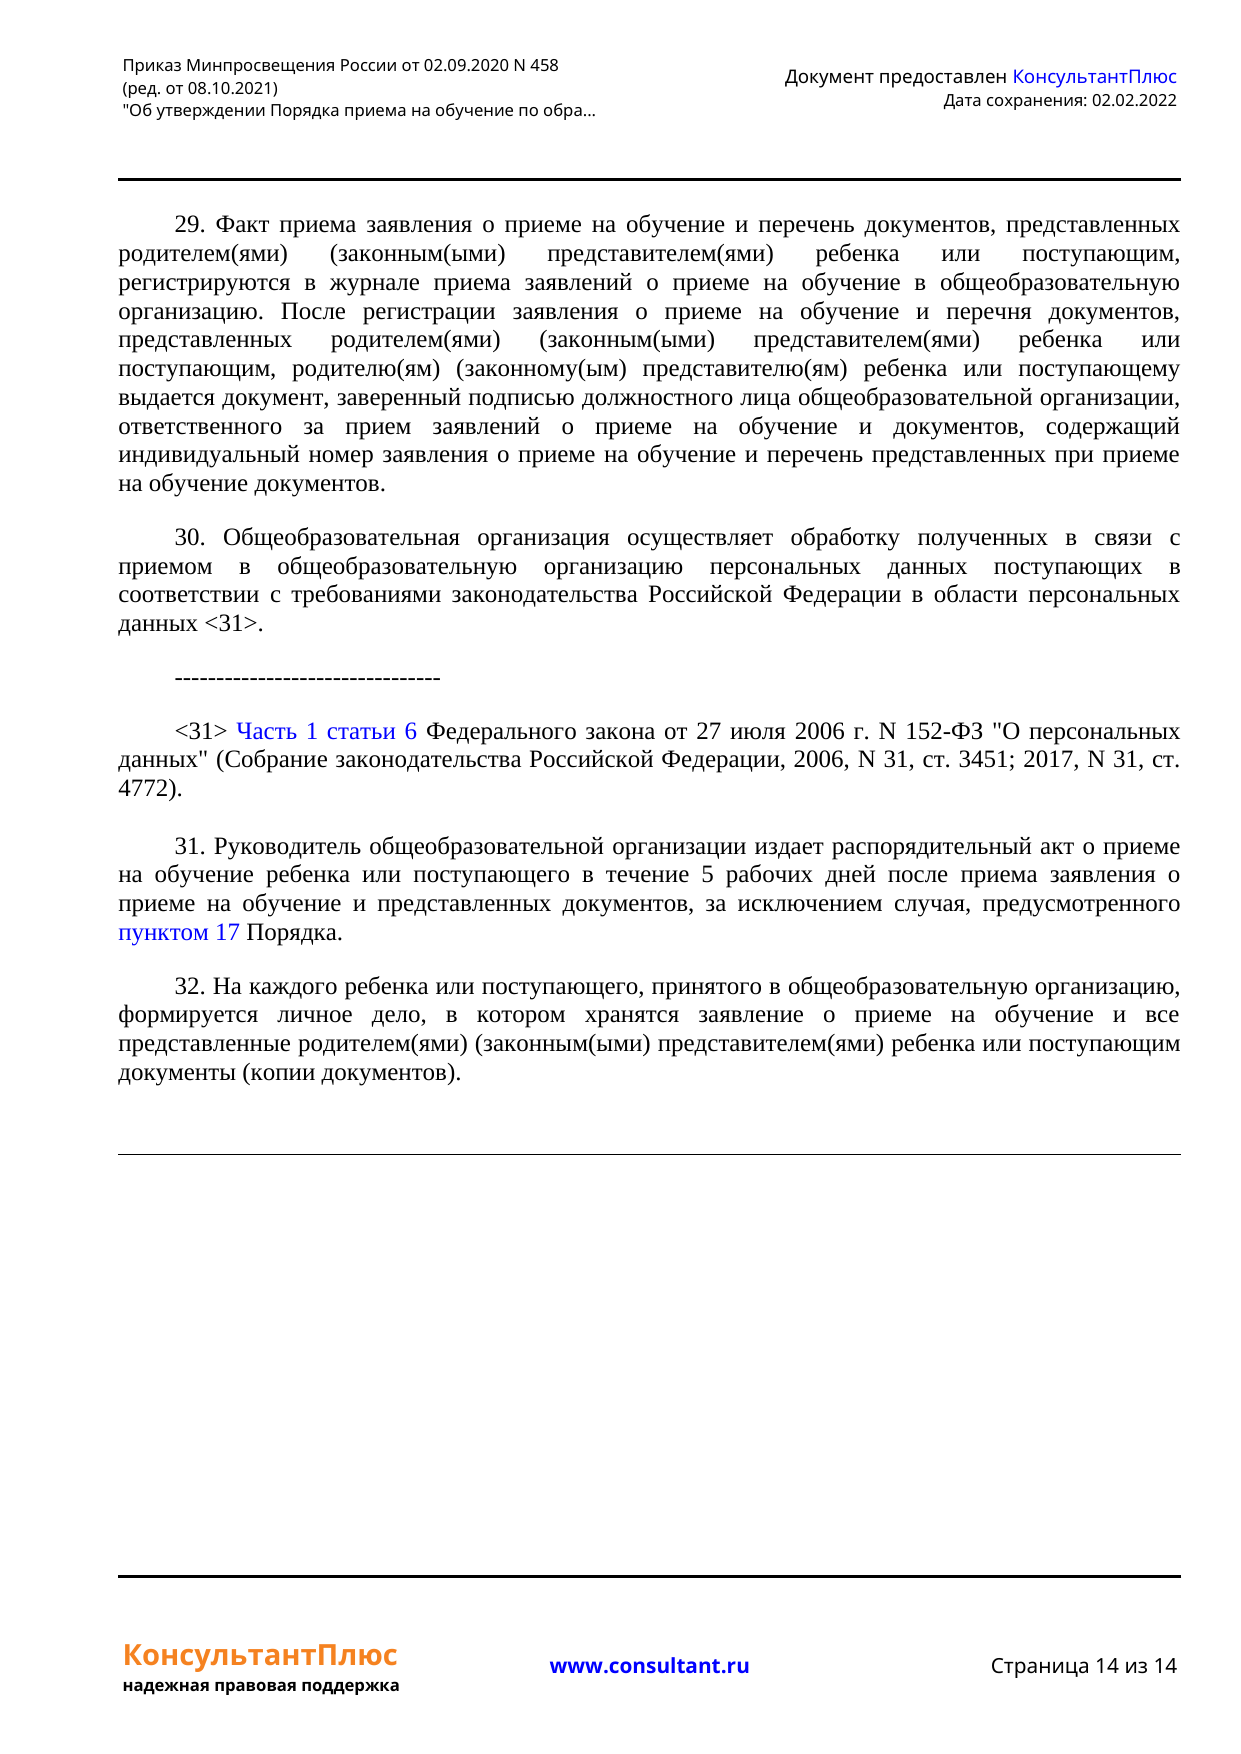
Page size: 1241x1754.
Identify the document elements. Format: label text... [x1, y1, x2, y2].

text -------------------------------- [118, 662, 1181, 691]
text 30. Общеобразовательная организация осуществляет обработку полученных в связи с приемом в общеобразовательную организацию персональных данных поступающих в соответствии с требованиями законодательства Российской Федерации в области персональных данных <31>. [118, 522, 1181, 637]
text 31. Руководитель общеобразовательной организации издает распорядительный акт о приеме на обучение ребенка или поступающего в течение 5 рабочих дней после приема заявления о приеме на обучение и представленных документов, за исключением случая, предусмотренного пунктом 17 Порядка. [118, 831, 1181, 946]
text 29. Факт приема заявления о приеме на обучение и перечень документов, представленных родителем(ями) (законным(ыми) представителем(ями) ребенка или поступающим, регистрируются в журнале приема заявлений о приеме на обучение в общеобразовательную организацию. После регистрации заявления о приеме на обучение и перечня документов, представленных родителем(ями) (законным(ыми) представителем(ями) ребенка или поступающим, родителю(ям) (законному(ым) представителю(ям) ребенка или поступающему выдается документ, заверенный подписью должностного лица общеобразовательной организации, ответственного за прием заявлений о приеме на обучение и документов, содержащий индивидуальный номер заявления о приеме на обучение и перечень представленных при приеме на обучение документов. [118, 209, 1181, 497]
text <31> Часть 1 статьи 6 Федерального закона от 27 июля 2006 г. N 152-ФЗ "О персональных данных" (Собрание законодательства Российской Федерации, 2006, N 31, ст. 3451; 2017, N 31, ст. 4772). [118, 716, 1181, 802]
text 32. На каждого ребенка или поступающего, принятого в общеобразовательную организацию, формируется личное дело, в котором хранятся заявление о приеме на обучение и все представленные родителем(ями) (законным(ыми) представителем(ями) ребенка или поступающим документы (копии документов). [118, 971, 1181, 1086]
